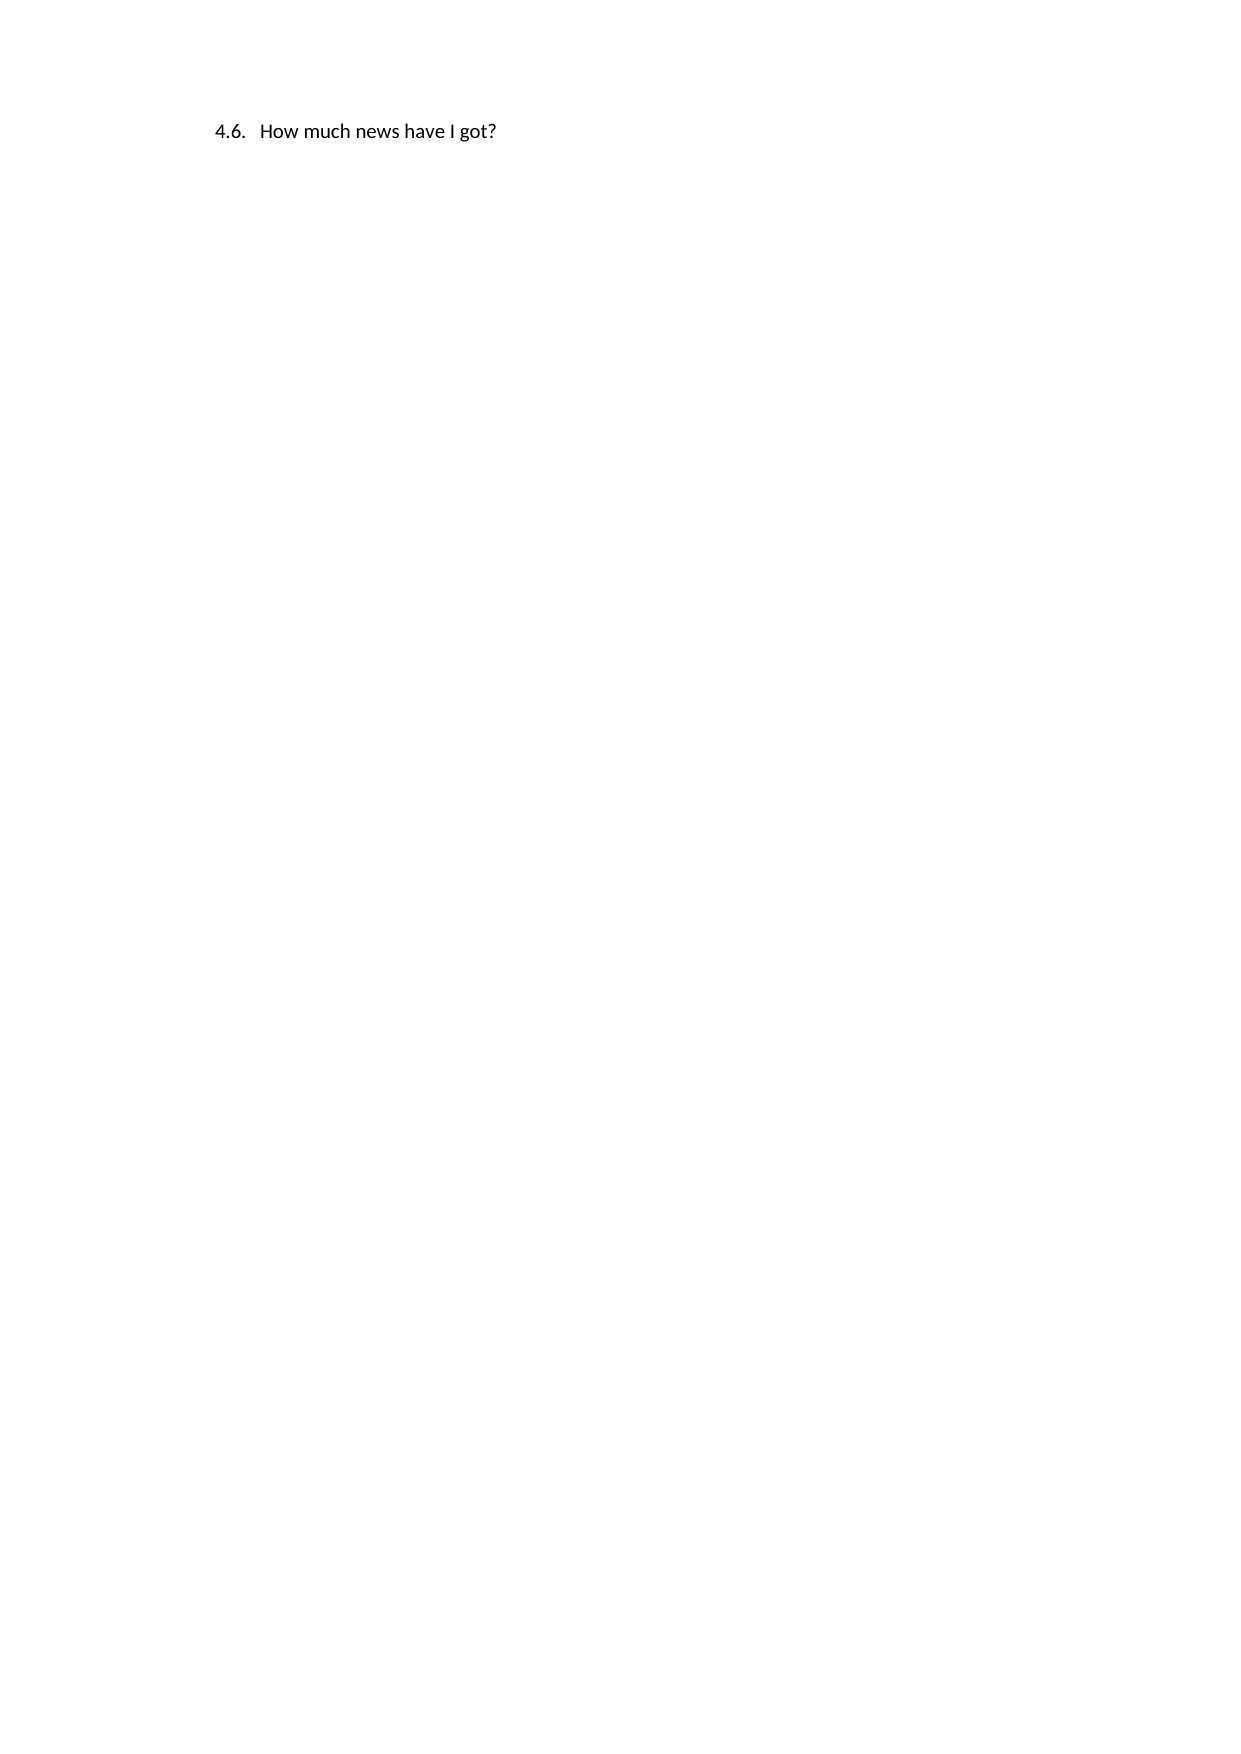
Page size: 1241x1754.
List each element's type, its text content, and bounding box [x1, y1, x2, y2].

list How much news have I got? [215, 118, 1152, 143]
